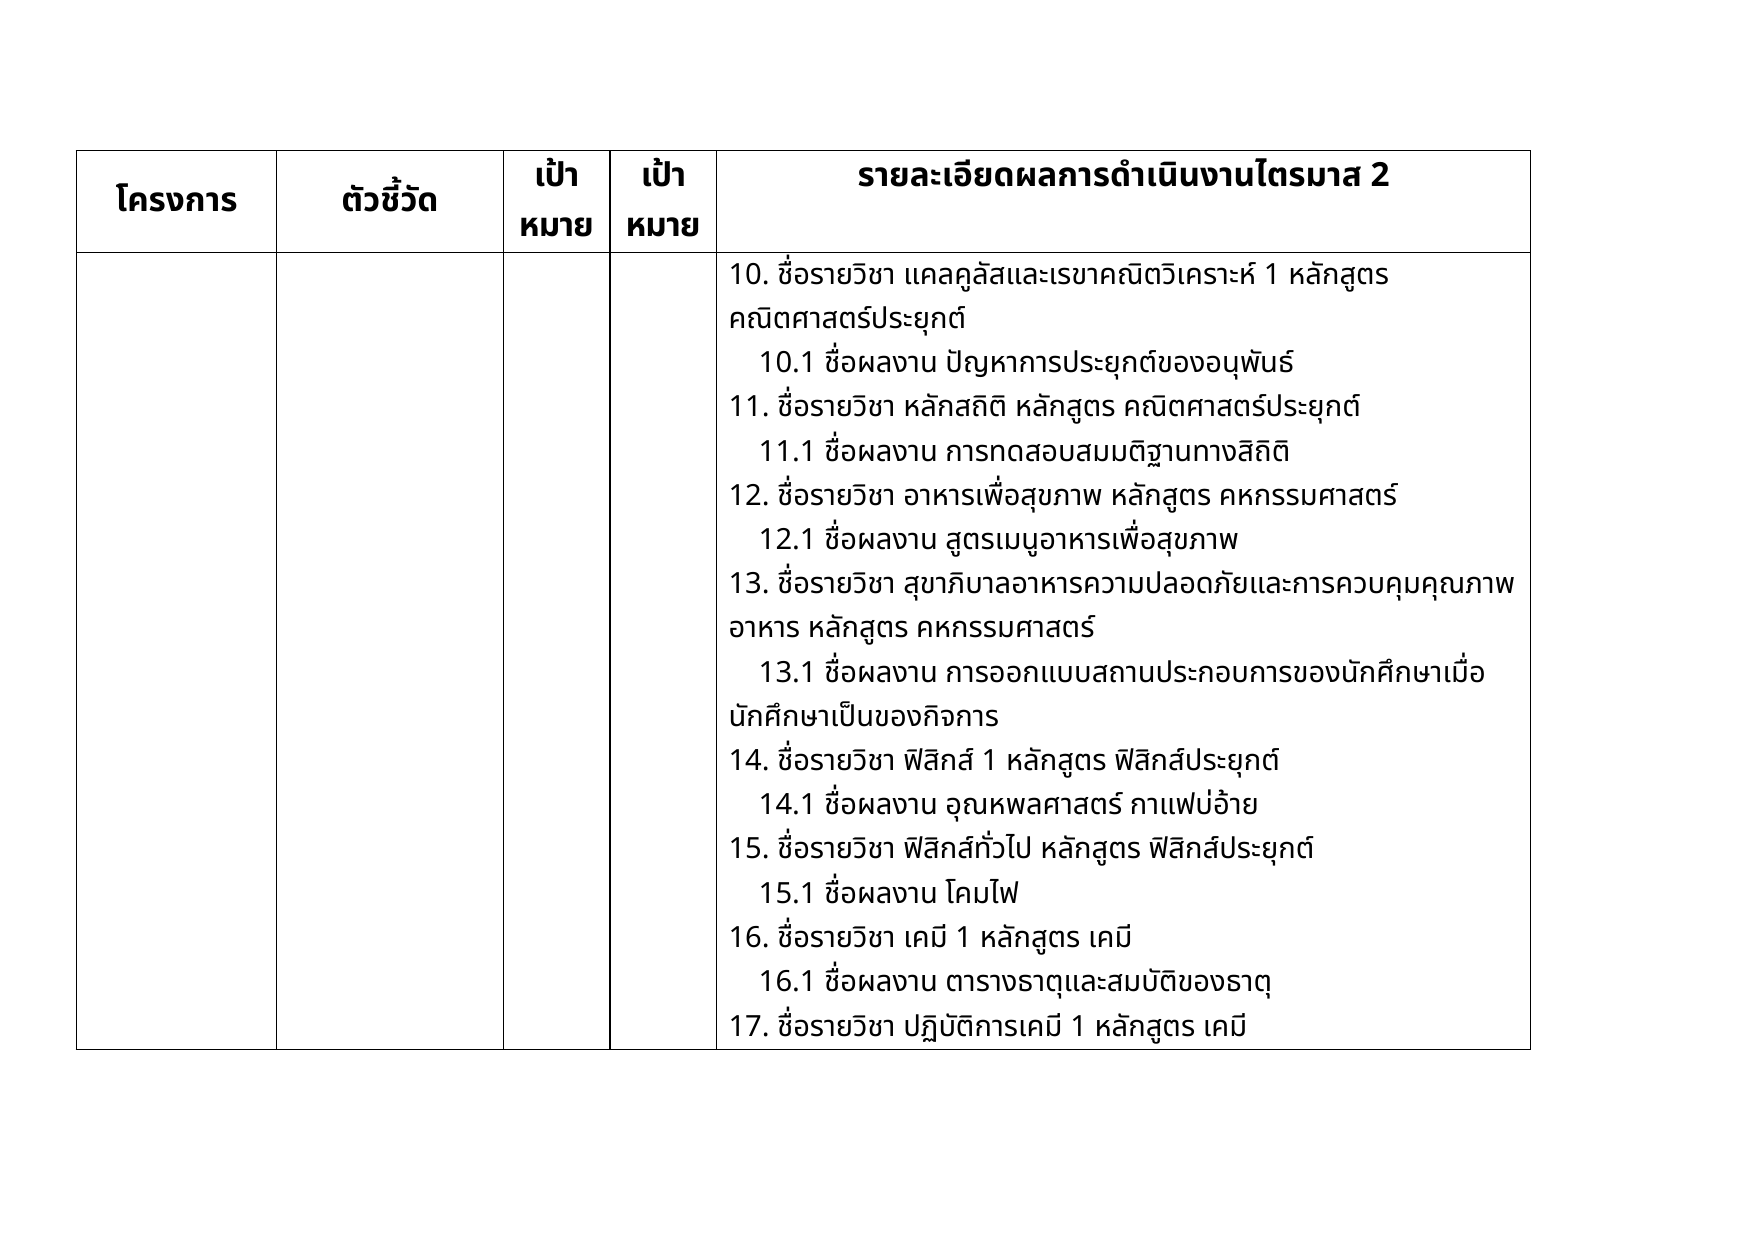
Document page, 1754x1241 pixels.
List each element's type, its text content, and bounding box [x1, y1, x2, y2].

table_header โครงการ [77, 151, 276, 252]
table_header ตัวชี้วัด [277, 151, 503, 252]
table_header เป้าหมาย [611, 151, 716, 252]
table_header รายละเอียดผลการดำเนินงานไตรมาส 2 [717, 151, 1530, 252]
table_header เป้าหมาย [504, 151, 609, 252]
table_cell [77, 253, 276, 1049]
